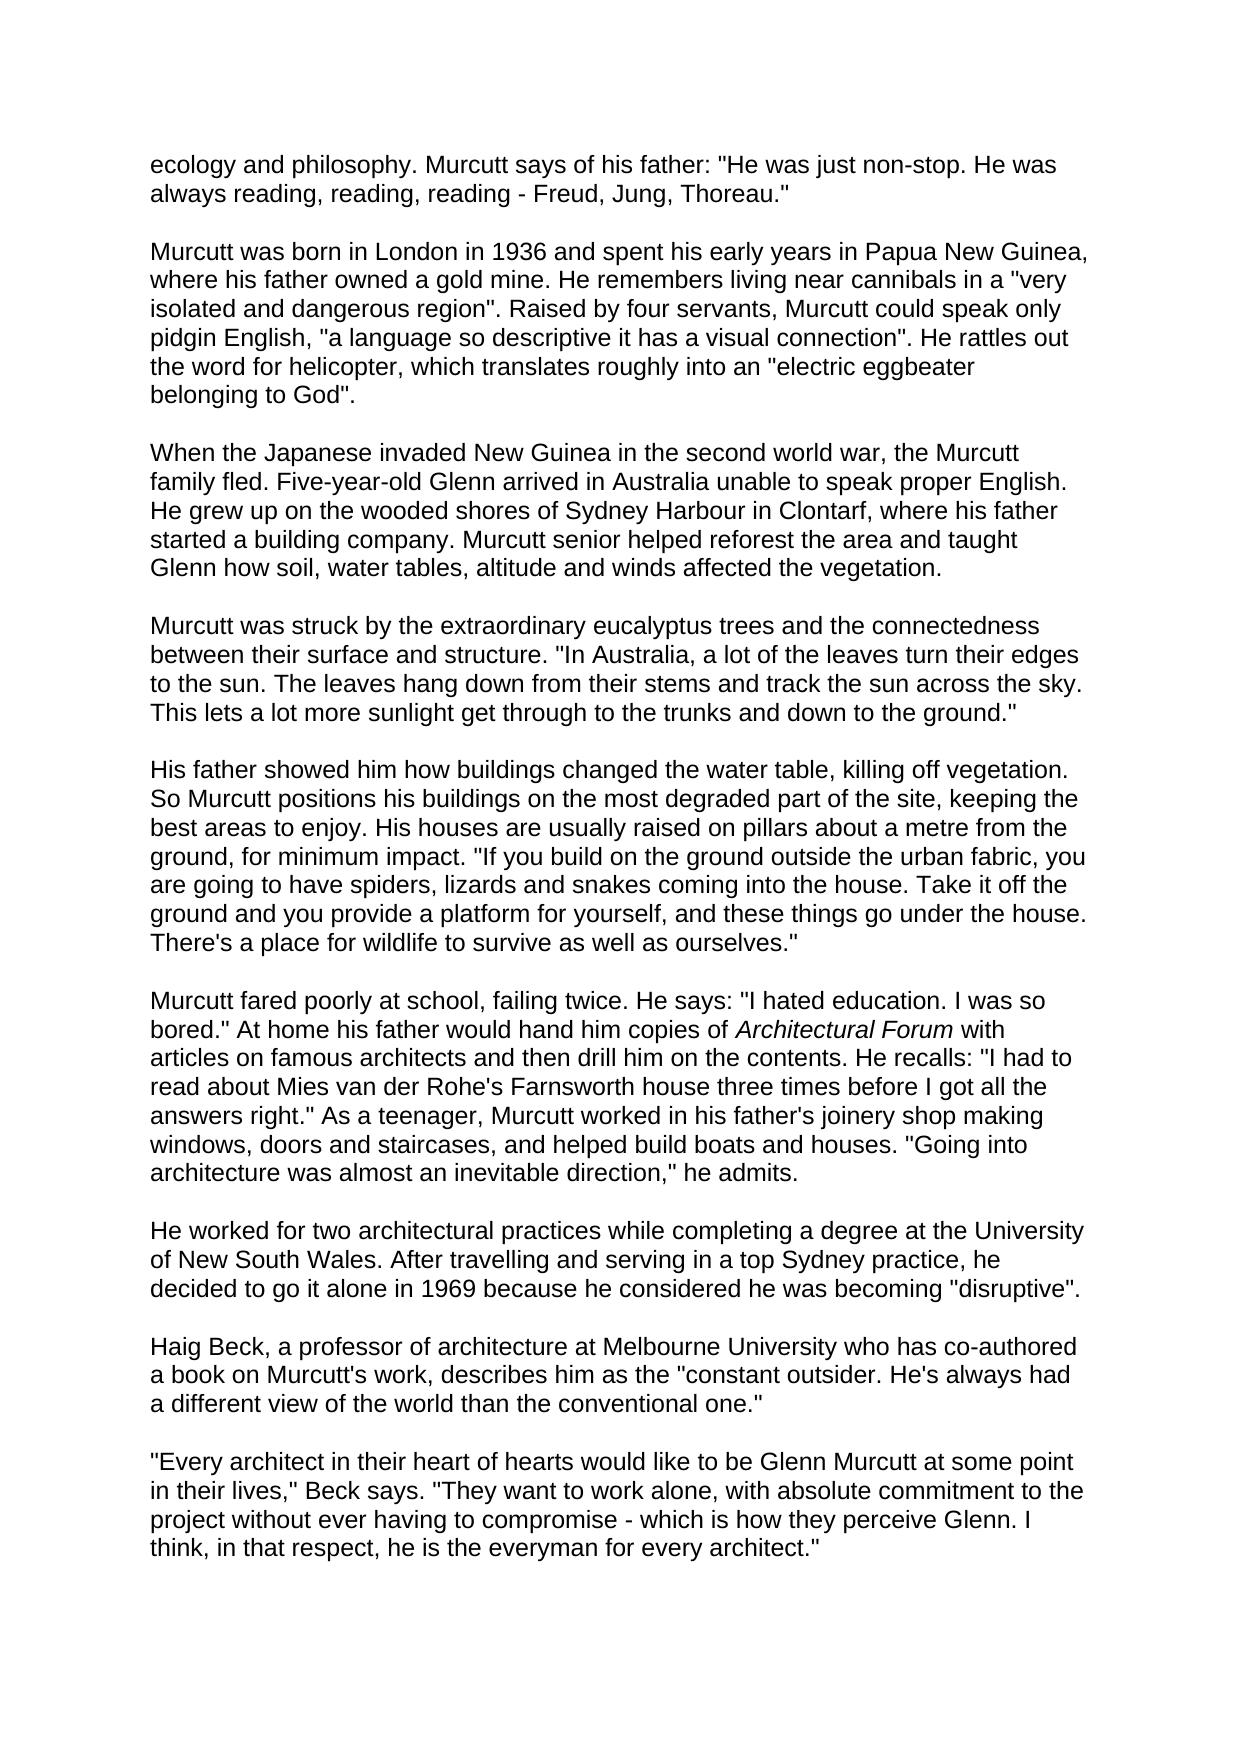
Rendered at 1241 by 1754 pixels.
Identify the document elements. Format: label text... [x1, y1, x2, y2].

text Murcutt fared poorly at school, failing twice. He says: "I hated education. I was so bored." At home his father would hand him copies of Architectural Forum with articles on famous architects and then drill him on the contents. He recalls: "I had to read about Mies van der Rohe's Farnsworth house three times before I got all the answers right." As a teenager, Murcutt worked in his father's joinery shop making windows, doors and staircases, and helped build boats and houses. "Going into architecture was almost an inevitable direction," he admits. [150, 986, 1090, 1187]
text "Every architect in their heart of hearts would like to be Glenn Murcutt at some point in their lives," Beck says. "They want to work alone, with absolute commitment to the project without ever having to compromise - which is how they perceive Glenn. I think, in that respect, he is the everyman for every architect." [150, 1447, 1090, 1562]
text Murcutt was born in London in 1936 and spent his early years in Papua New Guinea, where his father owned a gold mine. He remembers living near cannibals in a "very isolated and dangerous region". Raised by four servants, Murcutt could speak only pidgin English, "a language so descriptive it has a visual connection". He rattles out the word for helicopter, which translates roughly into an "electric eggbeater belonging to God". [150, 237, 1090, 409]
text Murcutt was struck by the extraordinary eucalyptus trees and the connectedness between their surface and structure. "In Australia, a lot of the leaves turn their edges to the sun. The leaves hang down from their stems and track the sun across the sky. This lets a lot more sunlight get through to the trunks and down to the ground." [150, 611, 1090, 726]
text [150, 150, 1090, 207]
text Haig Beck, a professor of architecture at Melbourne University who has co-authored a book on Murcutt's work, describes him as the "constant outsider. He's always had a different view of the world than the conventional one." [150, 1332, 1090, 1418]
text He worked for two architectural practices while completing a degree at the University of New South Wales. After travelling and serving in a top Sydney practice, he decided to go it alone in 1969 because he considered he was becoming "disruptive". [150, 1216, 1090, 1302]
text When the Japanese invaded New Guinea in the second world war, the Murcutt family fled. Five-year-old Glenn arrived in Australia unable to speak proper English. He grew up on the wooded shores of Sydney Harbour in Clontarf, where his father started a building company. Murcutt senior helped reforest the area and taught Glenn how soil, water tables, altitude and winds affected the vegetation. [150, 438, 1090, 582]
text His father showed him how buildings changed the water table, killing off vegetation. So Murcutt positions his buildings on the most degraded part of the site, keeping the best areas to enjoy. His houses are usually raised on pillars about a metre from the ground, for minimum impact. "If you build on the ground outside the urban fabric, you are going to have spiders, lizards and snakes coming into the house. Take it off the ground and you provide a platform for yourself, and these things go under the house. There's a place for wildlife to survive as well as ourselves." [150, 755, 1090, 957]
